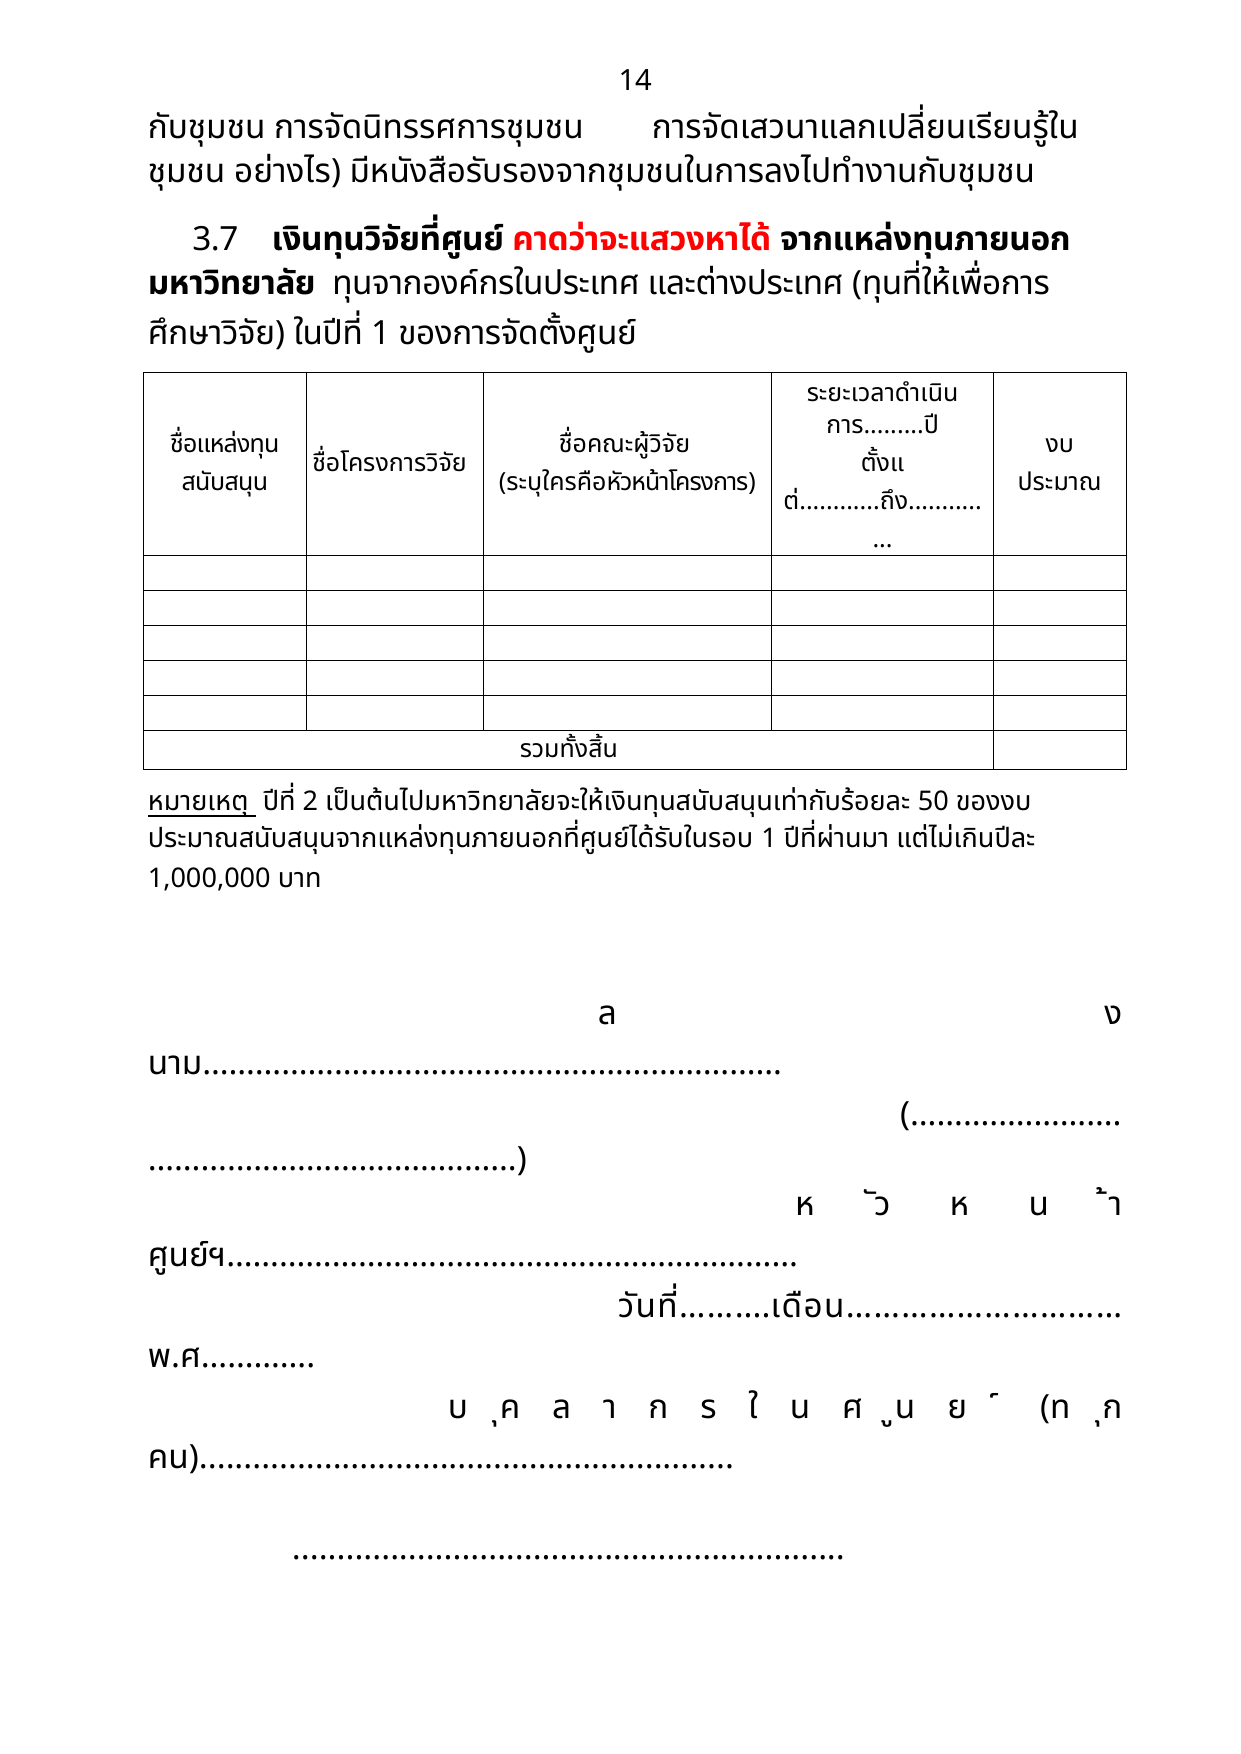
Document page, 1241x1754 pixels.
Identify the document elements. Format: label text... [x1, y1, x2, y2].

table_header ชื่อแหล่งทุนสนับสนุน [144, 373, 306, 555]
subtitle ลงนาม………………………………………………………… [148, 989, 1122, 1089]
table_cell [772, 661, 993, 695]
table_header ชื่อคณะผู้วิจัย (ระบุใครคือหัวหน้าโครงการ) [484, 373, 771, 555]
table_cell [994, 626, 1126, 660]
text .............................................................. [148, 1484, 1122, 1569]
table_cell [144, 556, 306, 590]
table_cell [144, 626, 306, 660]
table_cell [484, 696, 771, 730]
table_cell รวมทั้งสิ้น [144, 731, 993, 769]
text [148, 99, 1122, 198]
table_cell [307, 661, 483, 695]
table_cell [307, 591, 483, 625]
table_cell [484, 661, 771, 695]
table_cell [994, 661, 1126, 695]
text หัวหน้าศูนย์ฯ……………………..………………………………... [148, 1180, 1122, 1281]
table_cell [772, 626, 993, 660]
table_cell [994, 696, 1126, 730]
table_cell [144, 661, 306, 695]
text บุคลากรในศูนย์ (ทุกคน)............................................................ [148, 1383, 1122, 1484]
table_cell [307, 626, 483, 660]
table_cell [994, 556, 1126, 590]
table_cell [307, 556, 483, 590]
table_cell [307, 696, 483, 730]
table_cell [994, 591, 1126, 625]
text 3.7 เงินทุนวิจัยที่ศูนย์ คาดว่าจะแสวงหาได้ จากแหล่งทุนภายนอกมหาวิทยาลัย ทุนจากองค์กรในประเทศ และต่างประเทศ (ทุนที่ให้เพื่อการศึกษาวิจัย) ในปีที่ 1 ของการจัดตั้งศูนย์ [148, 210, 1122, 359]
text (………..………….……………………………………) [148, 1089, 1122, 1180]
table_cell [772, 556, 993, 590]
table_header ระยะเวลาดำเนินการ.........ปี ตั้งแต่............ถึง.............. [772, 373, 993, 555]
text วันที่……....เดือน…………………………พ.ศ…………. [148, 1281, 1122, 1383]
table_header งบประมาณ [994, 373, 1126, 555]
table_cell [772, 591, 993, 625]
table_header ชื่อโครงการวิจัย [307, 373, 483, 555]
table_cell [144, 696, 306, 730]
table_cell [144, 591, 306, 625]
table_cell [484, 591, 771, 625]
table_cell [994, 731, 1126, 769]
text หมายเหตุ ปีที่ 2 เป็นต้นไปมหาวิทยาลัยจะให้เงินทุนสนับสนุนเท่ากับร้อยละ 50 ของงบประมาณสนับสนุนจากแหล่งทุนภายนอกที่ศูนย์ได้รับในรอบ 1 ปีที่ผ่านมา แต่ไม่เกินปีละ 1,000,000 บาท [148, 779, 1122, 900]
table_cell [484, 556, 771, 590]
table_cell [772, 696, 993, 730]
table_cell [484, 626, 771, 660]
